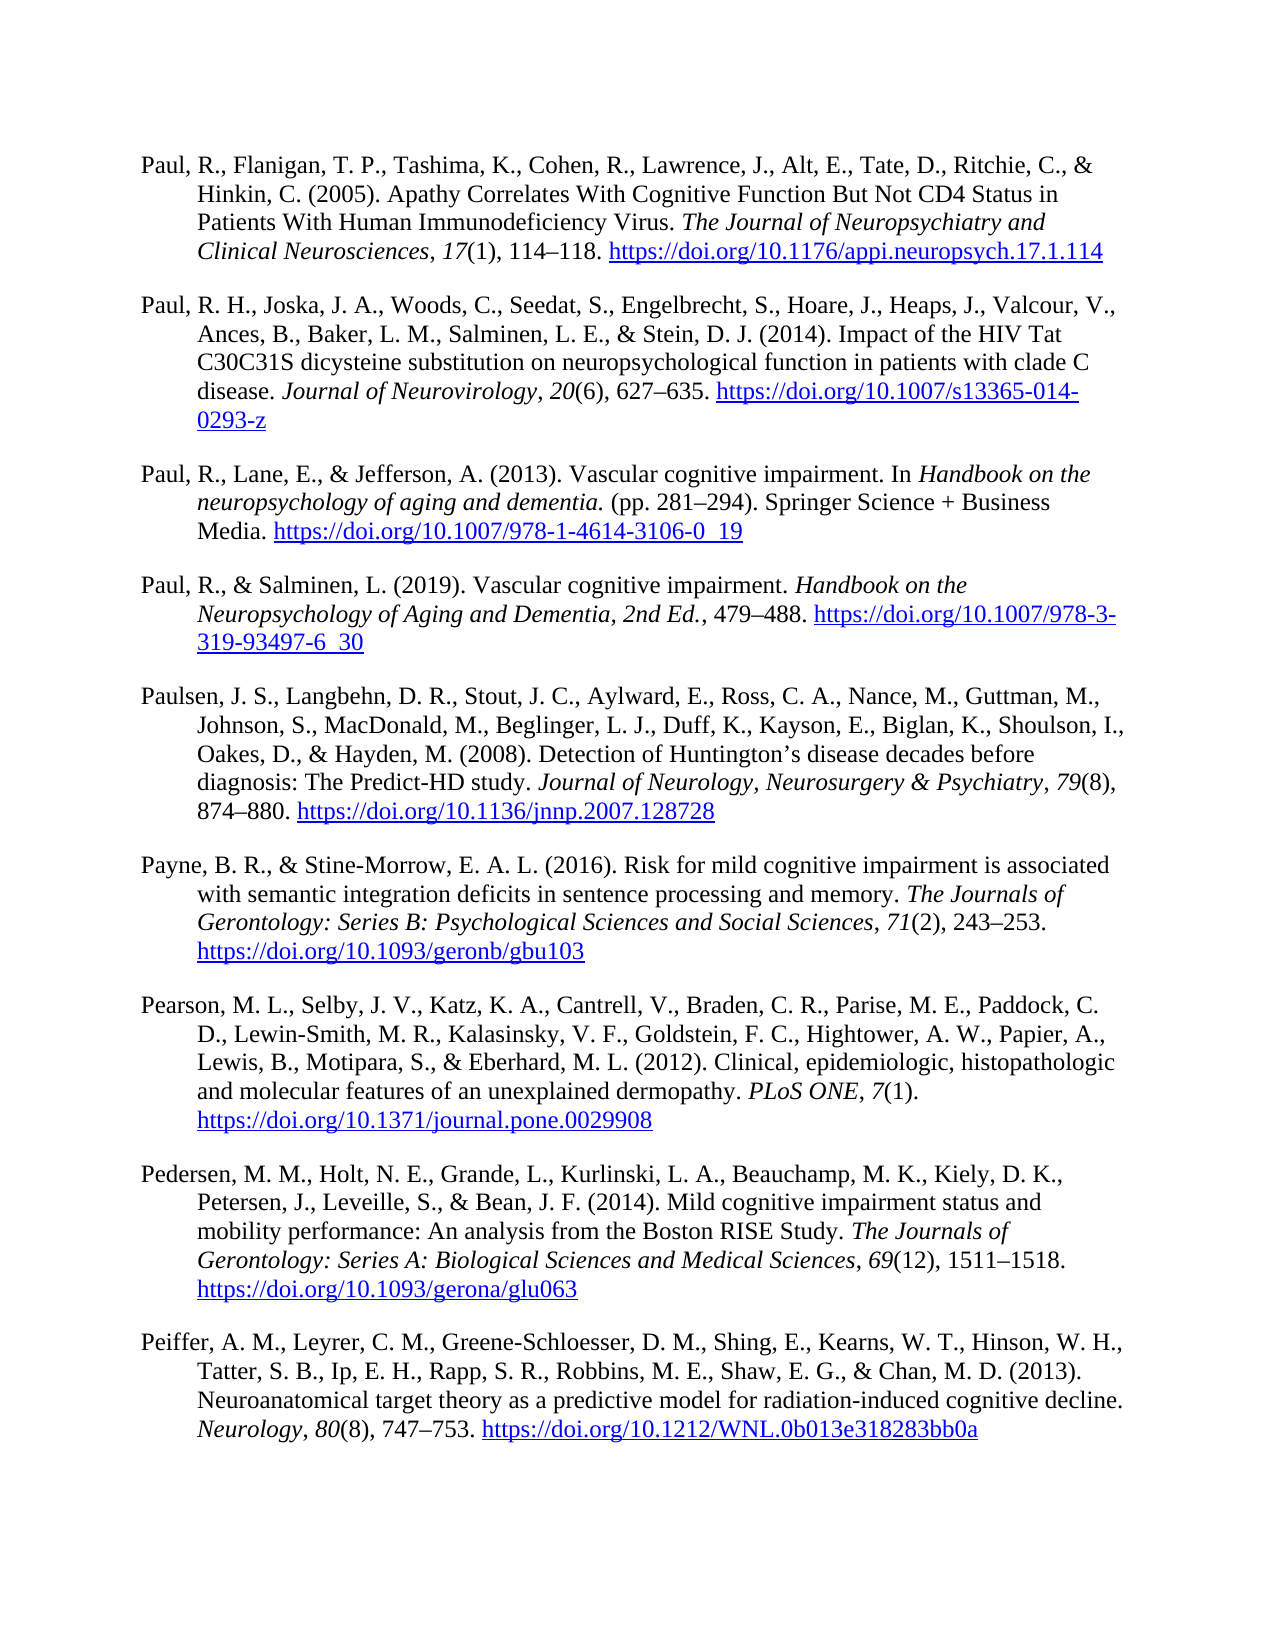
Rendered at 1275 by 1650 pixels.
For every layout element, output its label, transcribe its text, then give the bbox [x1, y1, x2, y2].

text Paul, R., Lane, E., & Jefferson, A. (2013). Vascular cognitive impairment. In Handbook on the neuropsychology of aging and dementia. (pp. 281–294). Springer Science + Business Media. https://doi.org/10.1007/978-1-4614-3106-0_19 [141, 459, 1125, 545]
text Pedersen, M. M., Holt, N. E., Grande, L., Kurlinski, L. A., Beauchamp, M. K., Kiely, D. K., Petersen, J., Leveille, S., & Bean, J. F. (2014). Mild cognitive impairment status and mobility performance: An analysis from the Boston RISE Study. The Journals of Gerontology: Series A: Biological Sciences and Medical Sciences, 69(12), 1511–1518. https://doi.org/10.1093/gerona/glu063 [141, 1159, 1125, 1302]
text Payne, B. R., & Stine-Morrow, E. A. L. (2016). Risk for mild cognitive impairment is associated with semantic integration deficits in sentence processing and memory. The Journals of Gerontology: Series B: Psychological Sciences and Social Sciences, 71(2), 243–253. https://doi.org/10.1093/geronb/gbu103 [141, 850, 1125, 965]
text Paul, R., & Salminen, L. (2019). Vascular cognitive impairment. Handbook on the Neuropsychology of Aging and Dementia, 2nd Ed., 479–488. https://doi.org/10.1007/978-3-319-93497-6_30 [141, 570, 1125, 656]
text Pearson, M. L., Selby, J. V., Katz, K. A., Cantrell, V., Braden, C. R., Parise, M. E., Paddock, C. D., Lewin-Smith, M. R., Kalasinsky, V. F., Goldstein, F. C., Hightower, A. W., Papier, A., Lewis, B., Motipara, S., & Eberhard, M. L. (2012). Clinical, epidemiologic, histopathologic and molecular features of an unexplained dermopathy. PLoS ONE, 7(1). https://doi.org/10.1371/journal.pone.0029908 [141, 990, 1125, 1134]
text Paul, R. H., Joska, J. A., Woods, C., Seedat, S., Engelbrecht, S., Hoare, J., Heaps, J., Valcour, V., Ances, B., Baker, L. M., Salminen, L. E., & Stein, D. J. (2014). Impact of the HIV Tat C30C31S dicysteine substitution on neuropsychological function in patients with clade C disease. Journal of Neurovirology, 20(6), 627–635. https://doi.org/10.1007/s13365-014-0293-z [141, 290, 1125, 434]
text Peiffer, A. M., Leyrer, C. M., Greene-Schloesser, D. M., Shing, E., Kearns, W. T., Hinson, W. H., Tatter, S. B., Ip, E. H., Rapp, S. R., Robbins, M. E., Shaw, E. G., & Chan, M. D. (2013). Neuroanatomical target theory as a predictive model for radiation-induced cognitive decline. Neurology, 80(8), 747–753. https://doi.org/10.1212/WNL.0b013e318283bb0a [141, 1327, 1125, 1442]
text Paul, R., Flanigan, T. P., Tashima, K., Cohen, R., Lawrence, J., Alt, E., Tate, D., Ritchie, C., & Hinkin, C. (2005). Apathy Correlates With Cognitive Function But Not CD4 Status in Patients With Human Immunodeficiency Virus. The Journal of Neuropsychiatry and Clinical Neurosciences, 17(1), 114–118. https://doi.org/10.1176/appi.neuropsych.17.1.114 [141, 150, 1125, 265]
text Paulsen, J. S., Langbehn, D. R., Stout, J. C., Aylward, E., Ross, C. A., Nance, M., Guttman, M., Johnson, S., MacDonald, M., Beglinger, L. J., Duff, K., Kayson, E., Biglan, K., Shoulson, I., Oakes, D., & Hayden, M. (2008). Detection of Huntington’s disease decades before diagnosis: The Predict-HD study. Journal of Neurology, Neurosurgery & Psychiatry, 79(8), 874–880. https://doi.org/10.1136/jnnp.2007.128728 [141, 681, 1125, 825]
